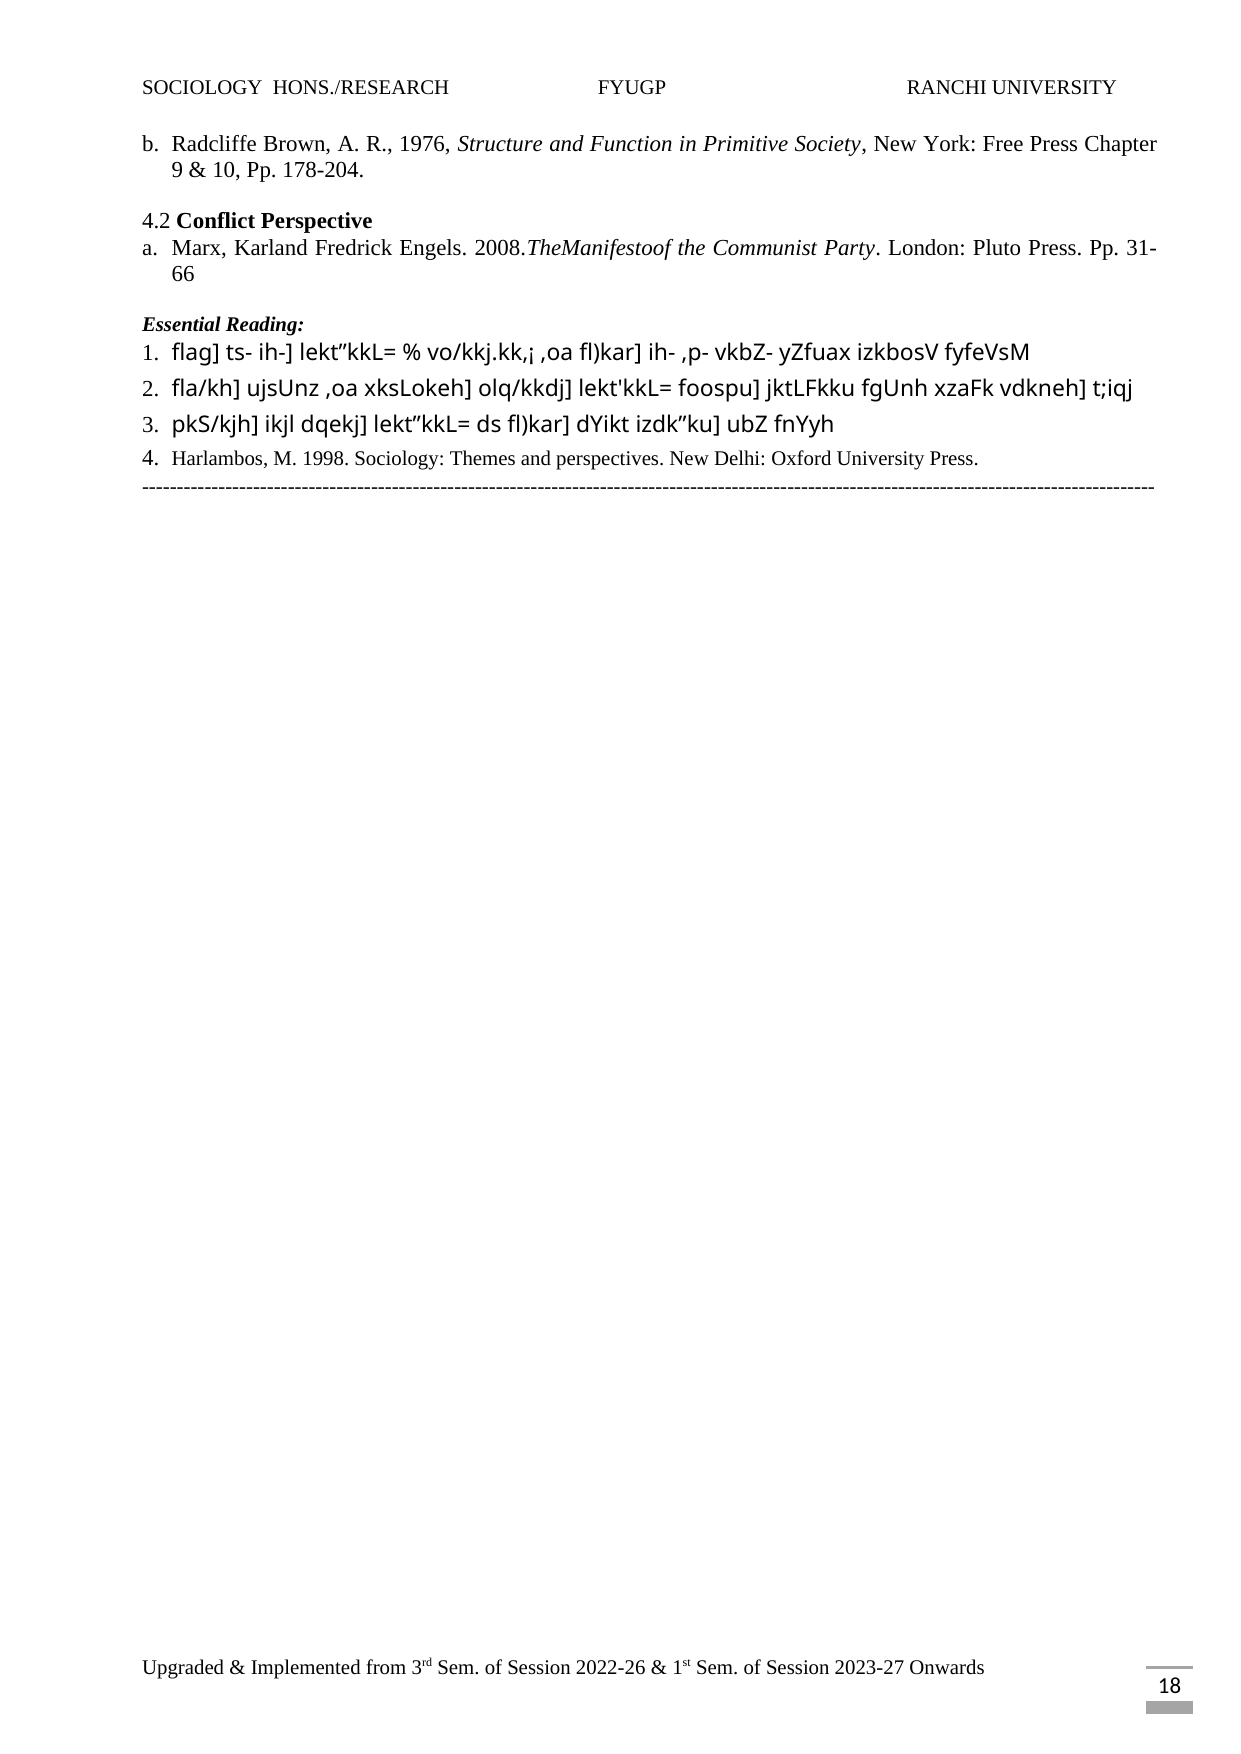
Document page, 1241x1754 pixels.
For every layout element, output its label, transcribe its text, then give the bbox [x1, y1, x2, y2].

list Harlambos, M. 1998. Sociology: Themes and perspectives. New Delhi: Oxford University Press. [142, 443, 1157, 470]
list flag] ts- ih-] lekt”kkL= % vo/kkj.kk,¡ ,oa fl)kar] ih- ,p- vkbZ- yZfuax izkbosV fyfeVsM [142, 336, 1157, 367]
text Essential Reading: [142, 312, 1157, 336]
list Marx, Karland Fredrick Engels. 2008.TheManifestoof the Communist Party. London: Pluto Press. Pp. 31- 66 [142, 234, 1157, 287]
list fla/kh] ujsUnz ,oa xksLokeh] olq/kkdj] lekt'kkL= foospu] jktLFkku fgUnh xzaFk vdkneh] t;iqj [142, 372, 1157, 403]
text 4.2 Conflict Perspective [142, 208, 1157, 234]
list pkS/kjh] ikjl dqekj] lekt”kkL= ds fl)kar] dYikt izdk”ku] ubZ fnYyh [142, 408, 1157, 439]
text -------------------------------------------------------------------------------------------------------------------------------------------------- [142, 474, 1157, 498]
list Radcliffe Brown, A. R., 1976, Structure and Function in Primitive Society, New York: Free Press Chapter 9 & 10, Pp. 178-204. [142, 130, 1157, 183]
